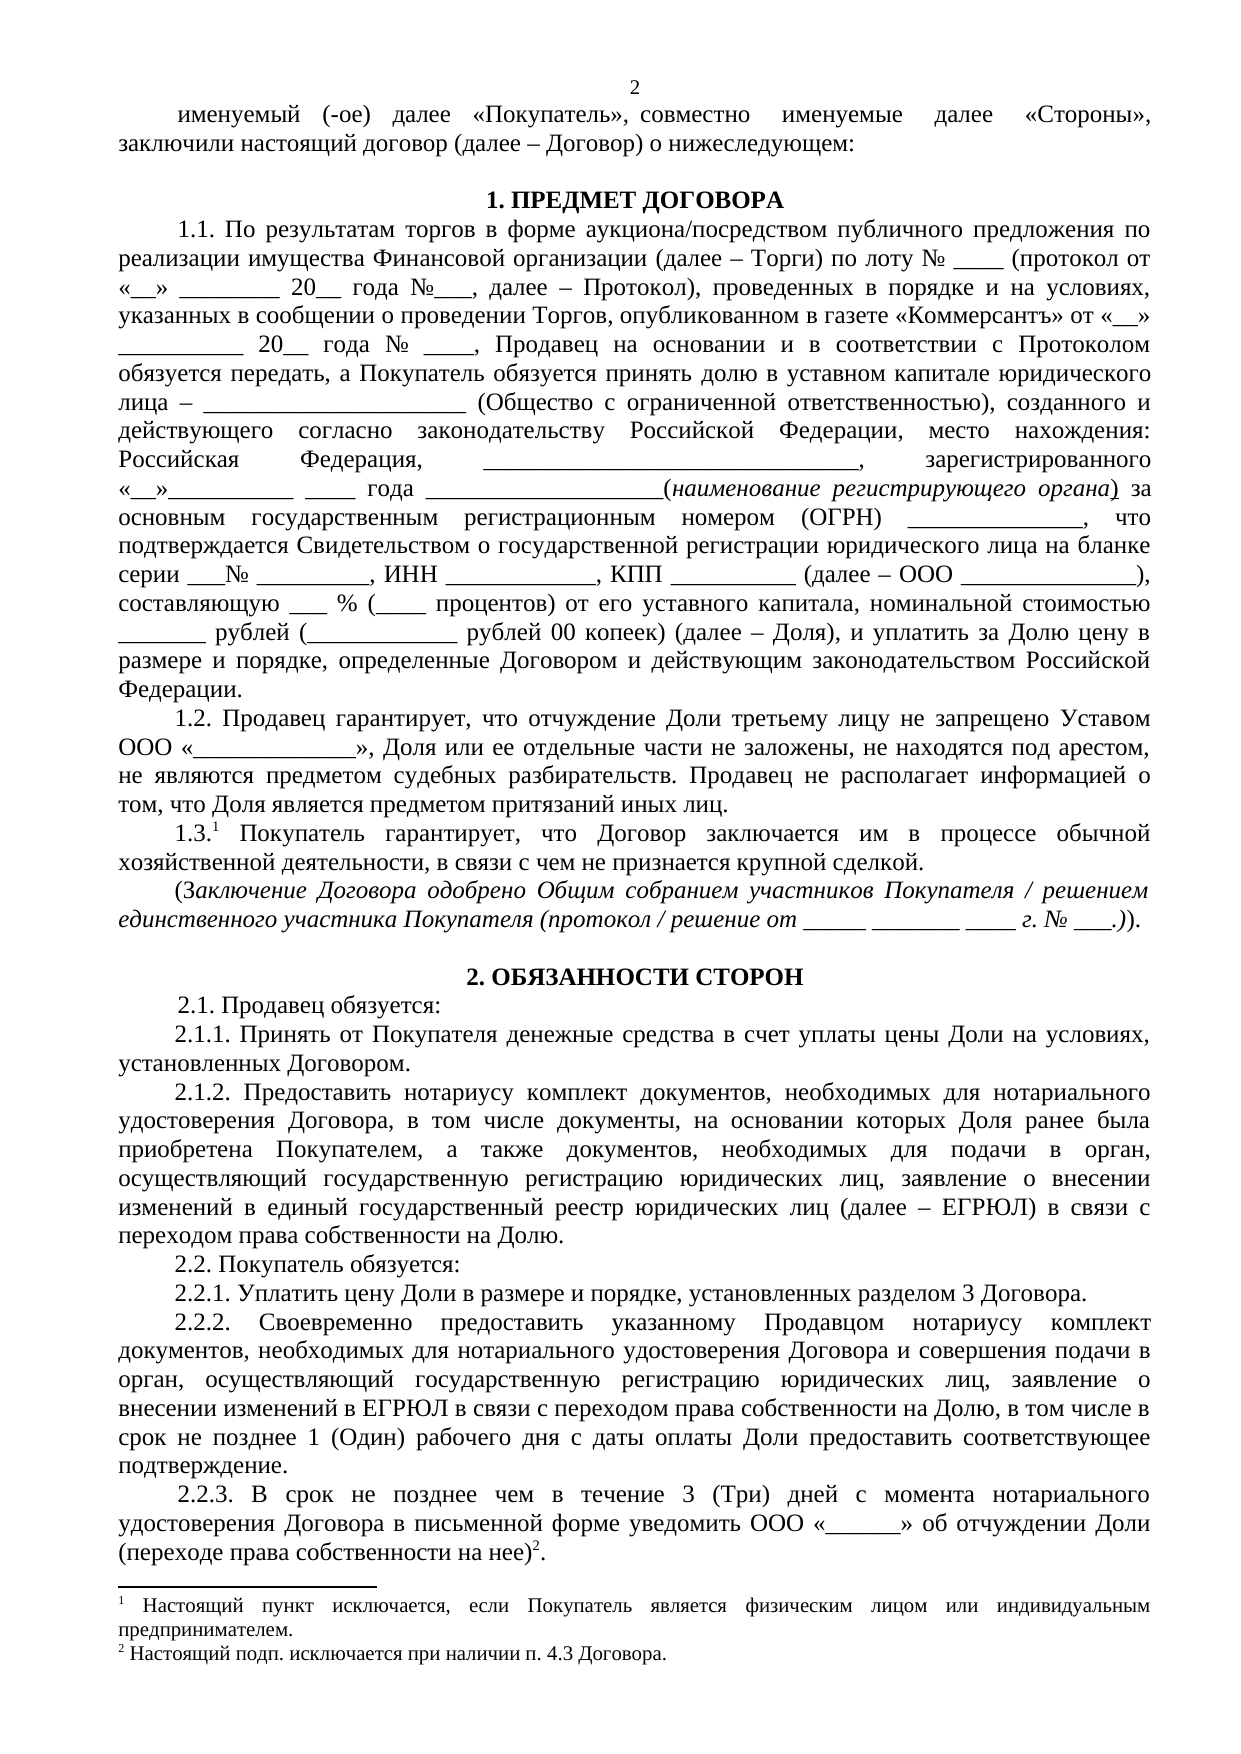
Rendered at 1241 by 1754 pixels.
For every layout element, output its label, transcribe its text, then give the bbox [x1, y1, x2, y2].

text 1. ПРЕДМЕТ ДОГОВОРА [118, 185, 1152, 214]
text 2.1.2. Предоставить нотариусу комплект документов, необходимых для нотариального удостоверения Договора, в том числе документы, на основании которых Доля ранее была приобретена Покупателем, а также документов, необходимых для подачи в орган, осуществляющий государственную регистрацию юридических лиц, заявление о внесении изменений в единый государственный реестр юридических лиц (далее – ЕГРЮЛ) в связи с переходом права собственности на Долю. [118, 1077, 1152, 1249]
text 2.2. Покупатель обязуется: [118, 1249, 1152, 1278]
text 1.1. По результатам торгов в форме аукциона/посредством публичного предложения по реализации имущества Финансовой организации (далее – Торги) по лоту № ____ (протокол от «__» ________ 20__ года №___, далее – Протокол), проведенных в порядке и на условиях, указанных в сообщении о проведении Торгов, опубликованном в газете «Коммерсантъ» от «__» __________ 20__ года № ____, Продавец на основании и в соответствии с Протоколом обязуется передать, а Покупатель обязуется принять долю в уставном капитале юридического лица – _____________________ (Общество с ограниченной ответственностью), созданного и действующего согласно законодательству Российской Федерации, место нахождения: Российская Федерация, ______________________________, зарегистрированного «__»__________ ____ года ___________________(наименование регистрирующего органа) за основным государственным регистрационным номером (ОГРН) ______________, что подтверждается Свидетельством о государственной регистрации юридического лица на бланке серии ___№ _________, ИНН ____________, КПП __________ (далее – ООО ______________), составляющую ___ % (____ процентов) от его уставного капитала, номинальной стоимостью _______ рублей (____________ рублей 00 копеек) (далее – Доля), и уплатить за Долю цену в размере и порядке, определенные Договором и действующим законодательством Российской Федерации. [118, 214, 1152, 703]
text именуемый (-ое) далее «Покупатель», совместно именуемые далее «Стороны», заключили настоящий договор (далее – Договор) о нижеследующем: [118, 99, 1152, 157]
text 1.2. Продавец гарантирует, что отчуждение Доли третьему лицу не запрещено Уставом ООО «_____________», Доля или ее отдельные части не заложены, не находятся под арестом, не являются предметом судебных разбирательств. Продавец не располагает информацией о том, что Доля является предметом притязаний иных лиц. [118, 703, 1152, 818]
text 2.2.2. Своевременно предоставить указанному Продавцом нотариусу комплект документов, необходимых для нотариального удостоверения Договора и совершения подачи в орган, осуществляющий государственную регистрацию юридических лиц, заявление о внесении изменений в ЕГРЮЛ в связи с переходом права собственности на Долю, в том числе в срок не позднее 1 (Один) рабочего дня с даты оплаты Доли предоставить соответствующее подтверждение. [118, 1307, 1152, 1479]
text 2. ОБЯЗАННОСТИ СТОРОН [118, 962, 1152, 990]
text 2.2.1. Уплатить цену Доли в размере и порядке, установленных разделом 3 Договора. [118, 1278, 1152, 1307]
text 2.1.1. Принять от Покупателя денежные средства в счет уплаты цены Доли на условиях, установленных Договором. [118, 1019, 1152, 1077]
text 1.3. Покупатель гарантирует, что Договор заключается им в процессе обычной хозяйственной деятельности, в связи с чем не признается крупной сделкой. [118, 818, 1152, 875]
text 2.1. Продавец обязуется: [118, 990, 1152, 1019]
text 2.2.3. В срок не позднее чем в течение 3 (Три) дней с момента нотариального удостоверения Договора в письменной форме уведомить ООО «______» об отчуждении Доли (переходе права собственности на нее). [118, 1479, 1152, 1565]
text (Заключение Договора одобрено Общим собранием участников Покупателя / решением единственного участника Покупателя (протокол / решение от _____ _______ ____ г. № ___.)). [118, 875, 1152, 933]
